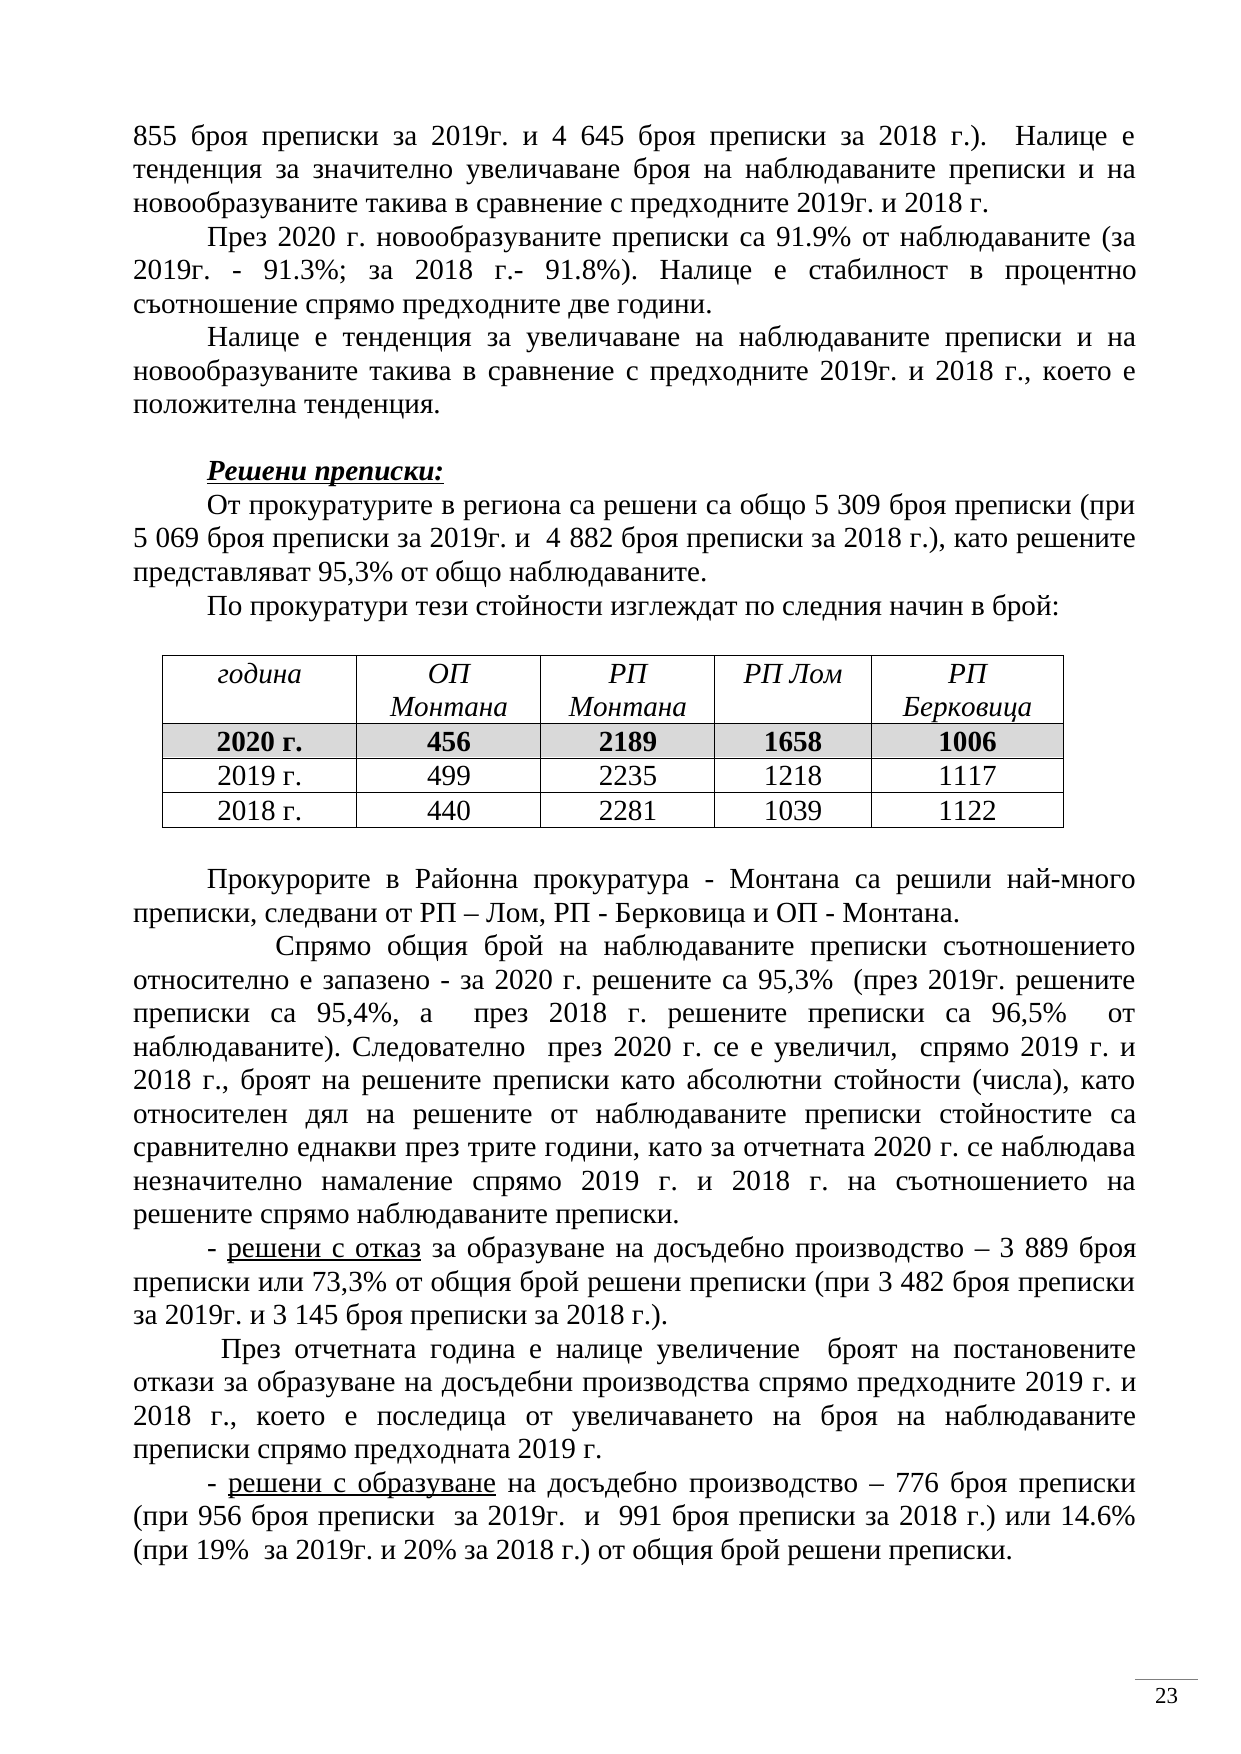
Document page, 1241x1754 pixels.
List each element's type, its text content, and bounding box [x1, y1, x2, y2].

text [133, 118, 1137, 219]
text Решени преписки: [133, 453, 1137, 487]
text По прокуратури тези стойности изглеждат по следния начин в брой: [133, 588, 1137, 621]
table_cell 2235 [541, 759, 714, 792]
text Прокурорите в Районна прокуратура - Монтана са решили най-много преписки, следвани от РП – Лом, РП - Берковица и ОП - Монтана. [133, 861, 1137, 928]
text Спрямо общия брой на наблюдаваните преписки съотношението относително е запазено - за 2020 г. решените са 95,3% (през 2019г. решените преписки са 95,4%, а през 2018 г. решените преписки са 96,5% от наблюдаваните). Следователно през 2020 г. се е увеличил, спрямо 2019 г. и 2018 г., броят на решените преписки като абсолютни стойности (числа), като относителен дял на решените от наблюдаваните преписки стойностите са сравнително еднакви през трите години, като за отчетната 2020 г. се наблюдава незначително намаление спрямо 2019 г. и 2018 г. на съотношението на решените спрямо наблюдаваните преписки. [133, 928, 1137, 1230]
text От прокуратурите в региона са решени са общо 5 309 броя преписки (при 5 069 броя преписки за 2019г. и 4 882 броя преписки за 2018 г.), като решените представляват 95,3% от общо наблюдаваните. [133, 487, 1137, 588]
table_cell 2019 г. [163, 759, 356, 792]
table_cell 1039 [715, 793, 871, 827]
table_cell 2020 г. [163, 724, 356, 757]
table_header РП Лом [715, 656, 871, 723]
table_header РП Берковица [872, 656, 1063, 723]
table_cell 440 [357, 793, 540, 827]
table_cell 499 [357, 759, 540, 792]
text Налице е тенденция за увеличаване на наблюдаваните преписки и на новообразуваните такива в сравнение с предходните 2019г. и 2018 г., което е положителна тенденция. [133, 319, 1137, 420]
table_cell 2281 [541, 793, 714, 827]
table_cell 1006 [872, 724, 1063, 757]
table_cell 1117 [872, 759, 1063, 792]
table_cell 1658 [715, 724, 871, 757]
table_header ОП Монтана [357, 656, 540, 723]
table_cell 2018 г. [163, 793, 356, 827]
table_header година [163, 656, 356, 723]
text - решени с отказ за образуване на досъдебно производство – 3 889 броя преписки или 73,3% от общия брой решени преписки (при 3 482 броя преписки за 2019г. и 3 145 броя преписки за 2018 г.). [133, 1230, 1137, 1331]
text През отчетната година е налице увеличение броят на постановените откази за образуване на досъдебни производства спрямо предходните 2019 г. и 2018 г., което е последица от увеличаването на броя на наблюдаваните преписки спрямо предходната 2019 г. [133, 1331, 1137, 1465]
text - решени с образуване на досъдебно производство – 776 броя преписки (при 956 броя преписки за 2019г. и 991 броя преписки за 2018 г.) или 14.6% (при 19% за 2019г. и 20% за 2018 г.) от общия брой решени преписки. [133, 1465, 1137, 1566]
table_cell 456 [357, 724, 540, 757]
table_cell 1218 [715, 759, 871, 792]
table_header РП Монтана [541, 656, 714, 723]
table_cell 1122 [872, 793, 1063, 827]
text През 2020 г. новообразуваните преписки са 91.9% от наблюдаваните (за 2019г. - 91.3%; за 2018 г.- 91.8%). Налице е стабилност в процентно съотношение спрямо предходните две години. [133, 219, 1137, 319]
table_cell 2189 [541, 724, 714, 757]
